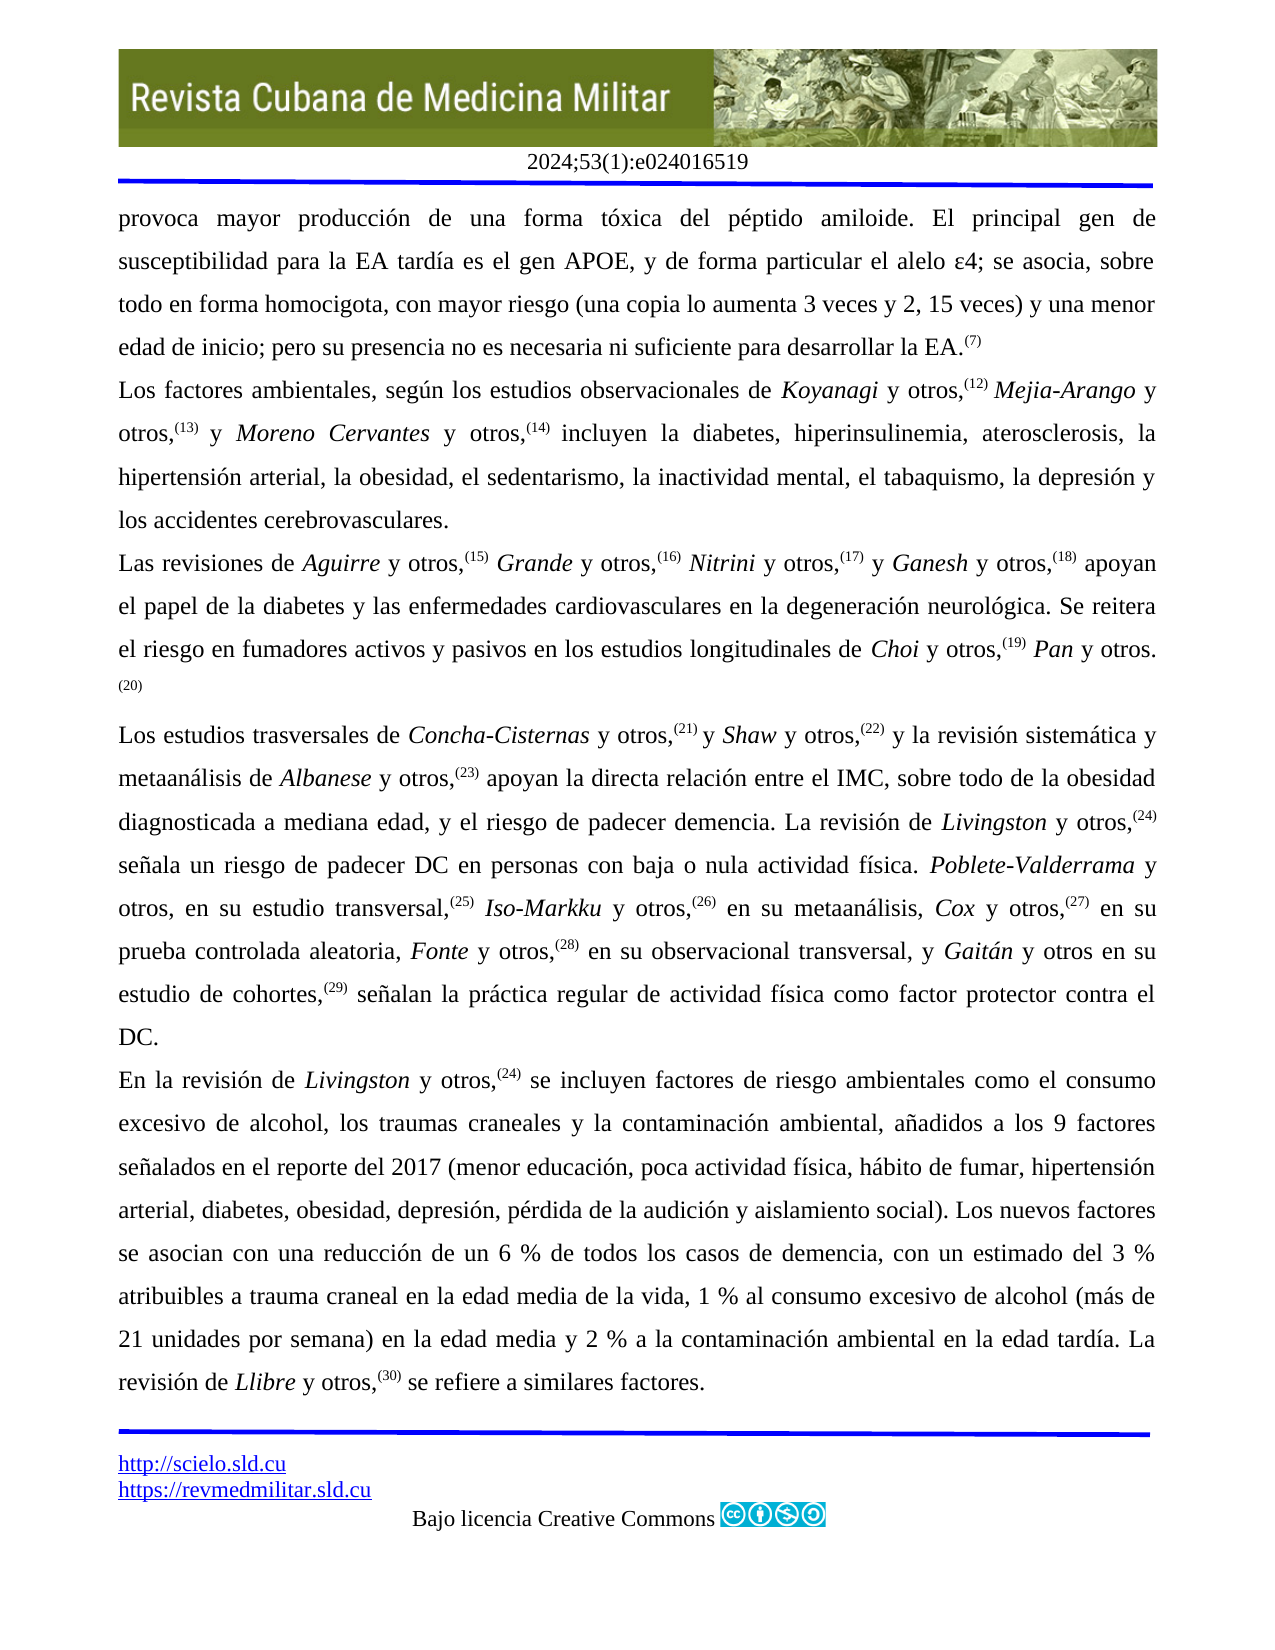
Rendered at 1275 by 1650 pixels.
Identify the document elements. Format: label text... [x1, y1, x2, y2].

text Los factores ambientales, según los estudios observacionales de Koyanagi y otros,(12) Mejia-Arango y otros,(13) y Moreno Cervantes y otros,(14) incluyen la diabetes, hiperinsulinemia, aterosclerosis, la hipertensión arterial, la obesidad, el sedentarismo, la inactividad mental, el tabaquismo, la depresión y los accidentes cerebrovasculares. [118, 375, 1157, 533]
text Los estudios trasversales de Concha-Cisternas y otros,(21) y Shaw y otros,(22) y la revisión sistemática y metaanálisis de Albanese y otros,(23) apoyan la directa relación entre el IMC, sobre todo de la obesidad diagnosticada a mediana edad, y el riesgo de padecer demencia. La revisión de Livingston y otros,(24) señala un riesgo de padecer DC en personas con baja o nula actividad física. Poblete-Valderrama y otros, en su estudio transversal,(25) Iso-Markku y otros,(26) en su metaanálisis, Cox y otros,(27) en su prueba controlada aleatoria, Fonte y otros,(28) en su observacional transversal, y Gaitán y otros en su estudio de cohortes,(29) señalan la práctica regular de actividad física como factor protector contra el DC. [118, 720, 1157, 1051]
picture [118, 49, 1158, 147]
picture [720, 1502, 826, 1527]
text Las revisiones de Aguirre y otros,(15) Grande y otros,(16) Nitrini y otros,(17) y Ganesh y otros,(18) apoyan el papel de la diabetes y las enfermedades cardiovasculares en la degeneración neurológica. Se reitera el riesgo en fumadores activos y pasivos en los estudios longitudinales de Choi y otros,(19) Pan y otros.(20) [118, 548, 1157, 706]
text En la revisión de Livingston y otros,(24) se incluyen factores de riesgo ambientales como el consumo excesivo de alcohol, los traumas craneales y la contaminación ambiental, añadidos a los 9 factores señalados en el reporte del 2017 (menor educación, poca actividad física, hábito de fumar, hipertensión arterial, diabetes, obesidad, depresión, pérdida de la audición y aislamiento social). Los nuevos factores se asocian con una reducción de un 6 % de todos los casos de demencia, con un estimado del 3 % atribuibles a trauma craneal en la edad media de la vida, 1 % al consumo excesivo de alcohol (más de 21 unidades por semana) en la edad media y 2 % a la contaminación ambiental en la edad tardía. La revisión de Llibre y otros,(30) se refiere a similares factores. [118, 1065, 1157, 1396]
